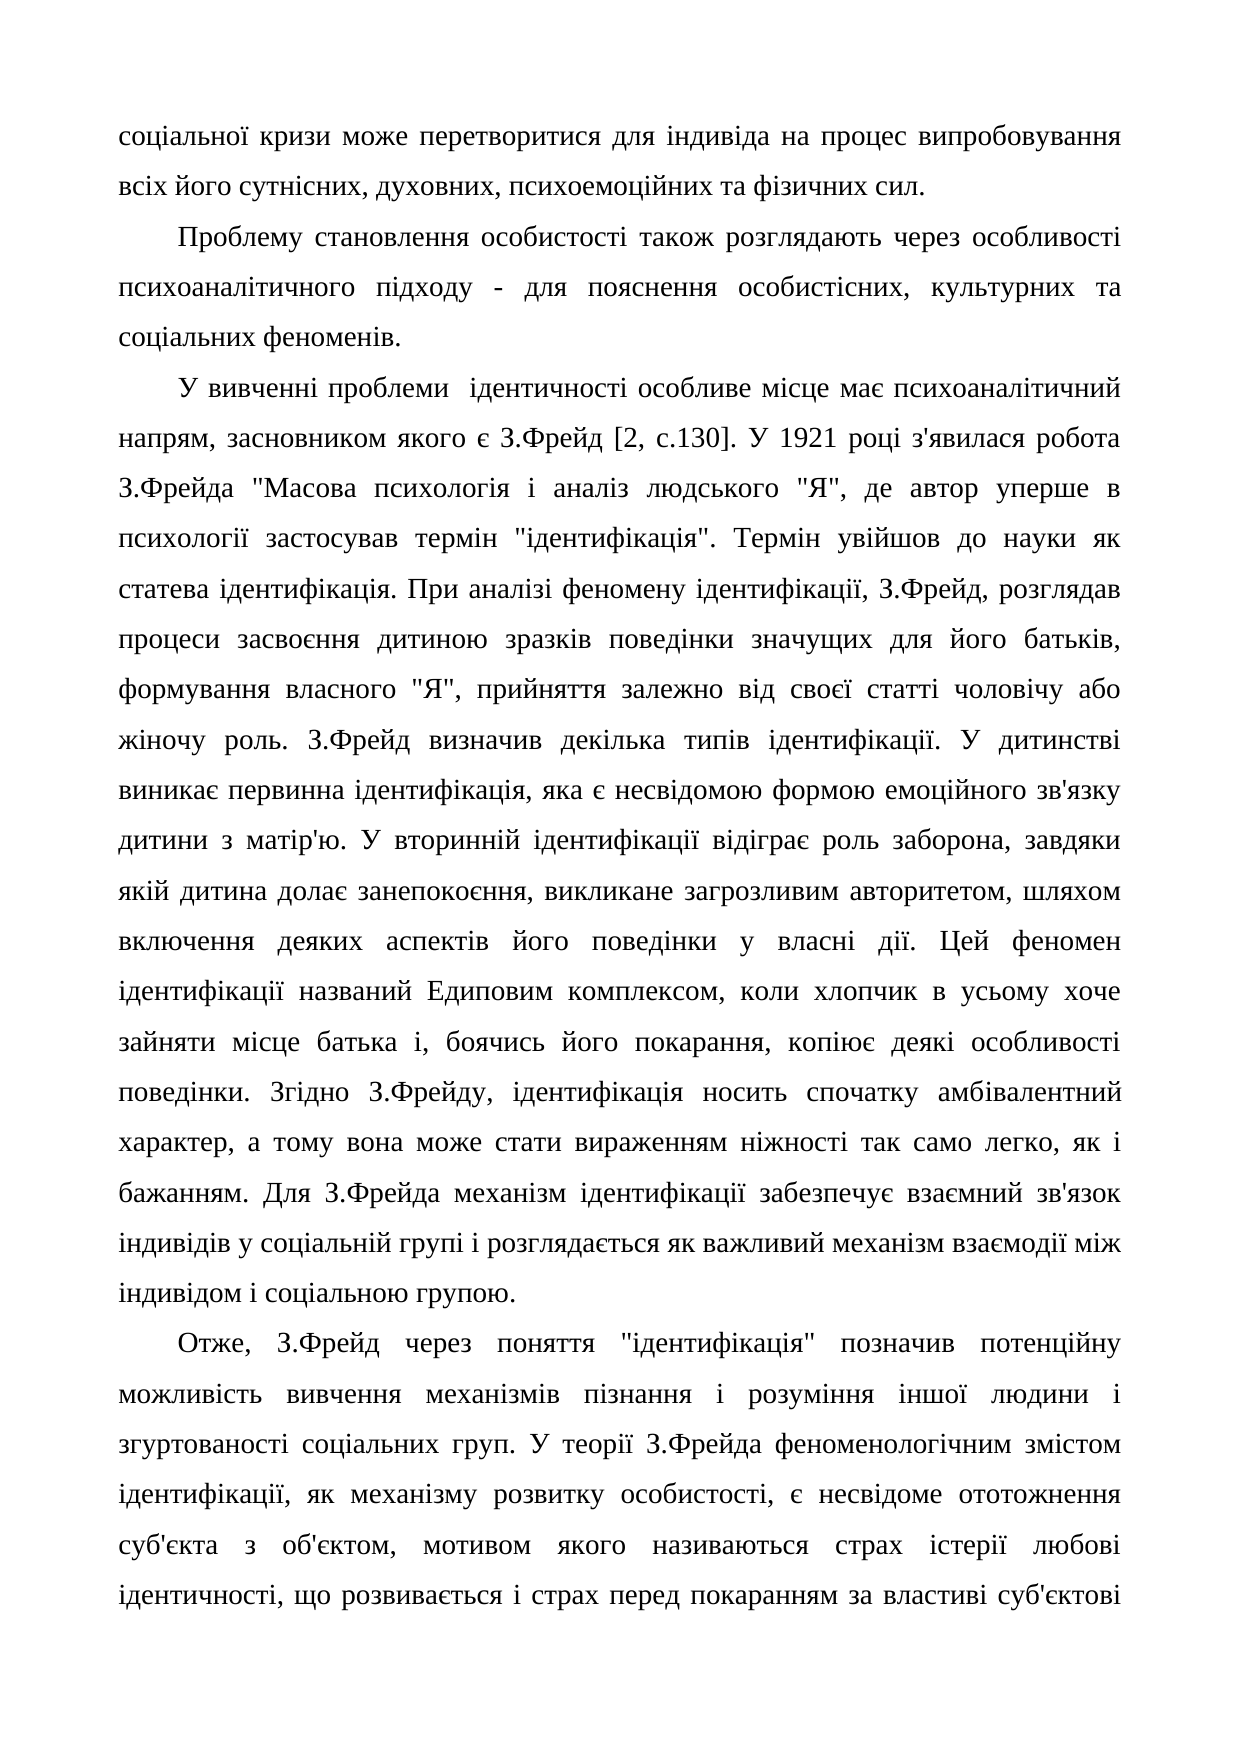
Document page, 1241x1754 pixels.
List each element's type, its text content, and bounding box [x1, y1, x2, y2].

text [118, 1326, 1122, 1611]
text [118, 118, 1122, 202]
text У вивченні проблеми ідентичності особливе місце має психоаналітичний напрям, засновником якого є З.Фрейд [2, с.130]. У 1921 році з'явилася робота З.Фрейда "Масова психологія і аналіз людського "Я", де автор уперше в психології застосував термін "ідентифікація". Термін увійшов до науки як статева ідентифікація. При аналізі феномену ідентифікації, З.Фрейд, розглядав процеси засвоєння дитиною зразків поведінки значущих для його батьків, формування власного "Я", прийняття залежно від своєї статті чоловічу або жіночу роль. З.Фрейд визначив декілька типів ідентифікації. У дитинстві виникає первинна ідентифікація, яка є несвідомою формою емоційного зв'язку дитини з матір'ю. У вторинній ідентифікації відіграє роль заборона, завдяки якій дитина долає занепокоєння, викликане загрозливим авторитетом, шляхом включення деяких аспектів його поведінки у власні дії. Цей феномен ідентифікації названий Едиповим комплексом, коли хлопчик в усьому хоче зайняти місце батька і, боячись його покарання, копіює деякі особливості поведінки. Згідно З.Фрейду, ідентифікація носить спочатку амбівалентний характер, а тому вона може стати вираженням ніжності так само легко, як і бажанням. Для З.Фрейда механізм ідентифікації забезпечує взаємний зв'язок індивідів у соціальній групі і розглядається як важливий механізм взаємодії між індивідом і соціальною групою. [118, 370, 1122, 1309]
text Проблему становлення особистості також розглядають через особливості психоаналітичного підходу - для пояснення особистісних, культурних та соціальних феноменів. [118, 219, 1122, 353]
